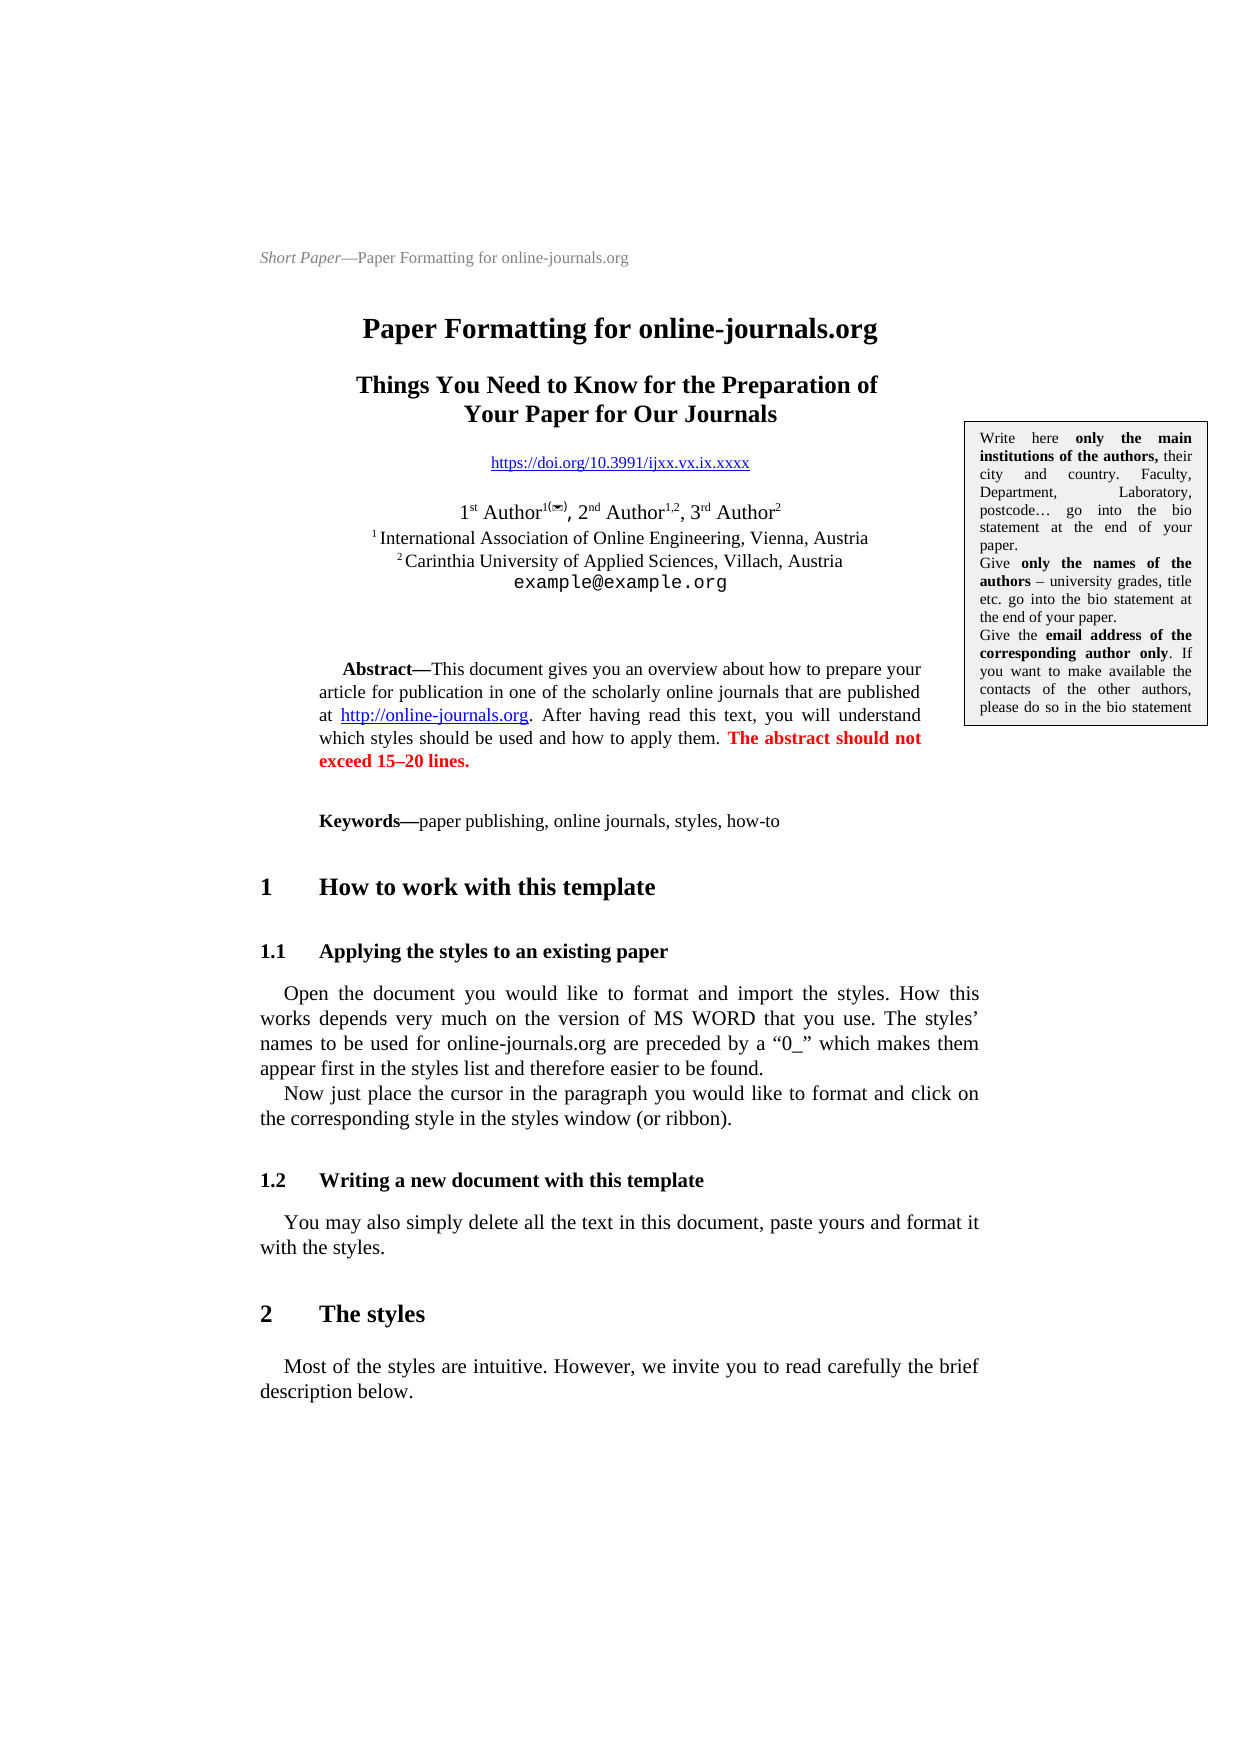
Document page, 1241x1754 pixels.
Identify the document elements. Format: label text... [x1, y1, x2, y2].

text Keywords—paper publishing, online journals, styles, how-to [319, 809, 921, 832]
title Paper Formatting for online-journals.org [260, 307, 980, 344]
text example@example.org [260, 571, 964, 594]
text Now just place the cursor in the paragraph you would like to format and click on the corresponding style in the styles window (or ribbon). [260, 1080, 980, 1130]
text 2 Carinthia University of Applied Sciences, Villach, Austria [260, 548, 964, 571]
subtitle The styles [260, 1296, 980, 1328]
subtitle Writing a new document with this template [260, 1167, 980, 1192]
subtitle How to work with this template [260, 869, 980, 901]
text Most of the styles are intuitive. However, we invite you to read carefully the brief description below. [260, 1353, 980, 1403]
text Abstract—This document gives you an overview about how to prepare your article for publication in one of the scholarly online journals that are published at http://online-journals.org. After having read this text, you will understand which styles should be used and how to apply them. The abstract should not exceed 15–20 lines. [319, 657, 921, 771]
text 1st Author1(), 2nd Author1,2, 3rd Author2 [260, 497, 964, 526]
text https://doi.org/10.3991/ijxx.vx.ix.xxxx [260, 453, 964, 472]
subtitle Applying the styles to an existing paper [260, 938, 980, 963]
text You may also simply delete all the text in this document, paste yours and format it with the styles. [260, 1209, 980, 1259]
subtitle Things You Need to Know for the Preparation of Your Paper for Our Journals [260, 369, 980, 428]
text 1 International Association of Online Engineering, Vienna, Austria [260, 526, 964, 548]
text Open the document you would like to format and import the styles. How this works depends very much on the version of MS WORD that you use. The styles’ names to be used for online-journals.org are preceded by a “0_” which makes them appear first in the styles list and therefore easier to be found. [260, 980, 980, 1080]
